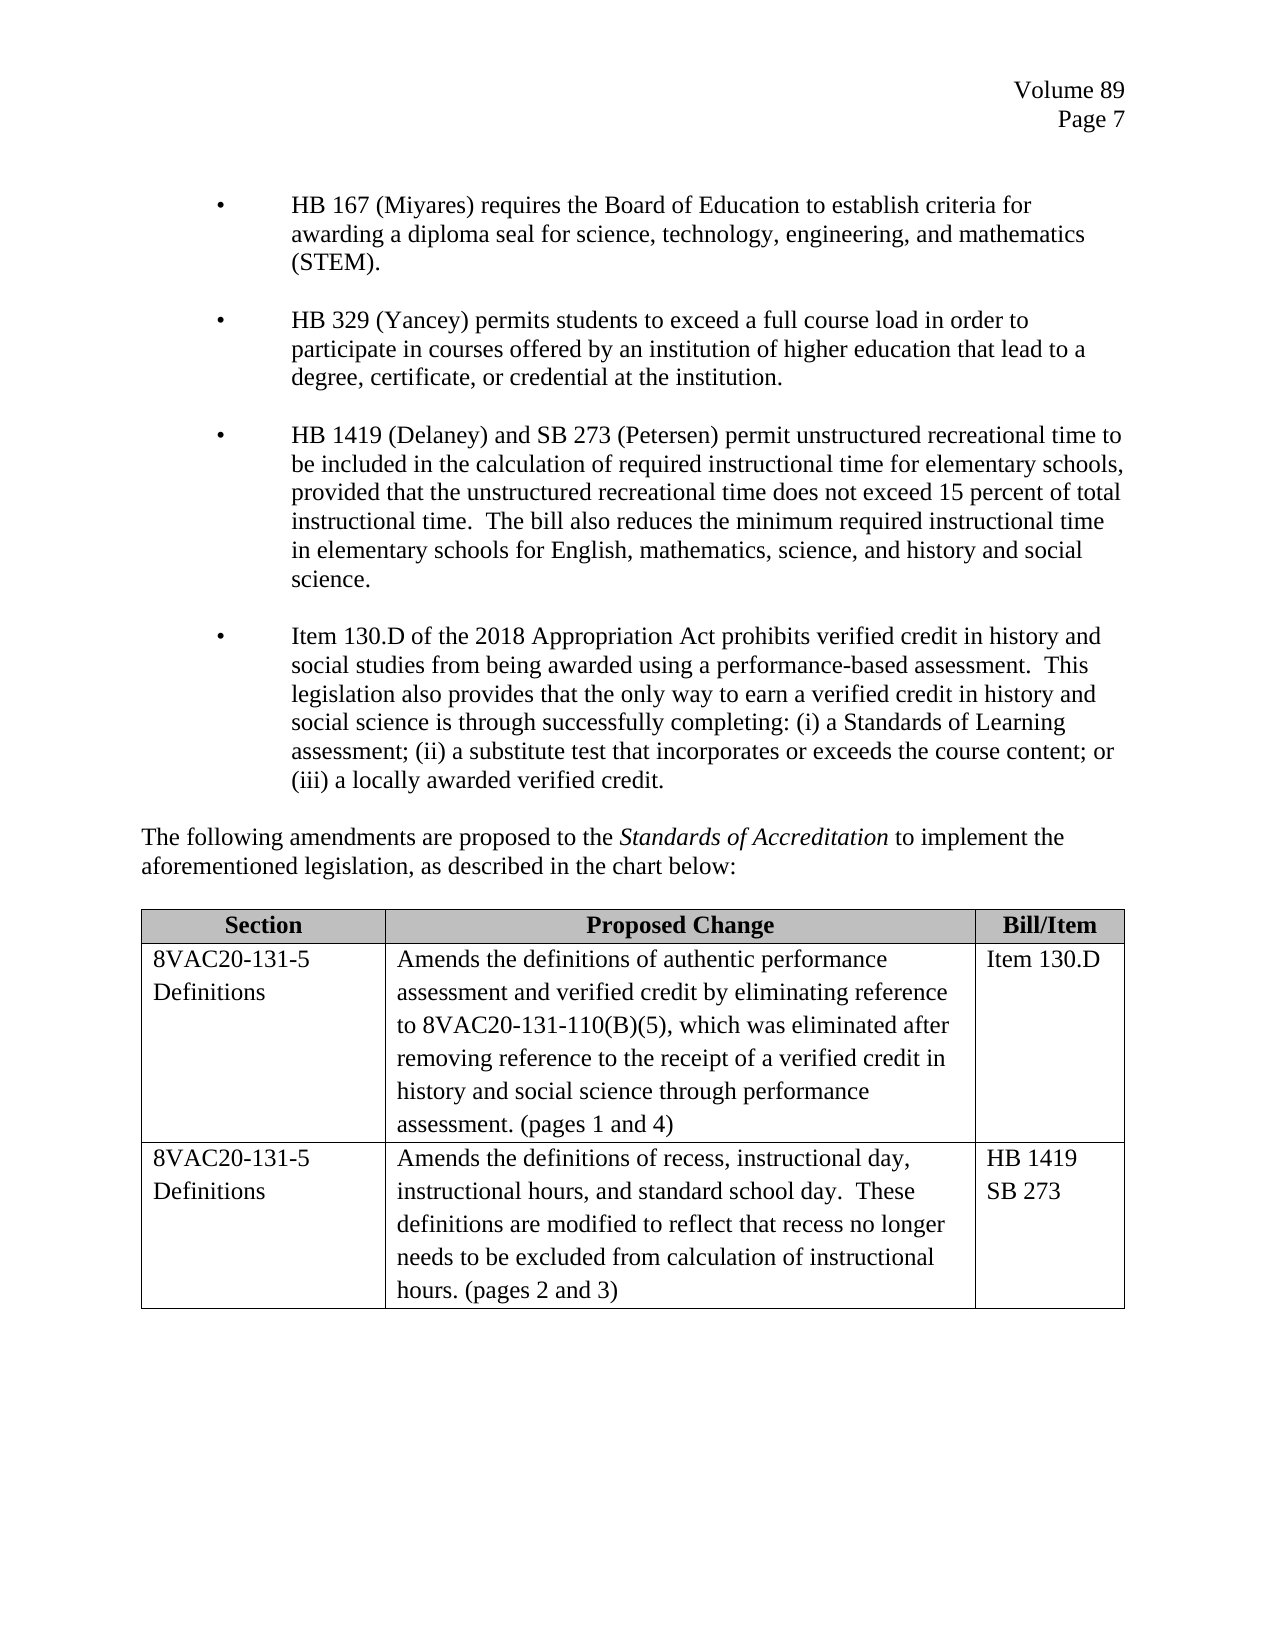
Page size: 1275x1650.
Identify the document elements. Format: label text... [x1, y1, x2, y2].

table_header Bill/Item [976, 910, 1124, 943]
table_header Section [142, 910, 385, 943]
table_cell 8VAC20-131-5 Definitions [142, 944, 385, 1142]
table_header Proposed Change [386, 910, 975, 943]
table_cell Item 130.D [976, 944, 1124, 1142]
list HB 167 (Miyares) requires the Board of Education to establish criteria for awarding a diploma seal for science, technology, engineering, and mathematics (STEM). [216, 190, 1125, 276]
table_cell Amends the definitions of authentic performance assessment and verified credit by eliminating reference to 8VAC20-131-110(B)(5), which was eliminated after removing reference to the receipt of a verified credit in history and social science through performance assessment. (pages 1 and 4) [386, 944, 975, 1142]
list HB 329 (Yancey) permits students to exceed a full course load in order to participate in courses offered by an institution of higher education that lead to a degree, certificate, or credential at the institution. [216, 305, 1125, 391]
text The following amendments are proposed to the Standards of Accreditation to implement the aforementioned legislation, as described in the chart below: [141, 822, 1125, 880]
table_cell Amends the definitions of recess, instructional day, instructional hours, and standard school day. These definitions are modified to reflect that recess no longer needs to be excluded from calculation of instructional hours. (pages 2 and 3) [386, 1143, 975, 1308]
list Item 130.D of the 2018 Appropriation Act prohibits verified credit in history and social studies from being awarded using a performance-based assessment. This legislation also provides that the only way to earn a verified credit in history and social science is through successfully completing: (i) a Standards of Learning assessment; (ii) a substitute test that incorporates or exceeds the course content; or (iii) a locally awarded verified credit. [216, 621, 1125, 794]
table_cell HB 1419 SB 273 [976, 1143, 1124, 1308]
list HB 1419 (Delaney) and SB 273 (Petersen) permit unstructured recreational time to be included in the calculation of required instructional time for elementary schools, provided that the unstructured recreational time does not exceed 15 percent of total instructional time. The bill also reduces the minimum required instructional time in elementary schools for English, mathematics, science, and history and social science. [216, 420, 1125, 592]
table_cell 8VAC20-131-5 Definitions [142, 1143, 385, 1308]
